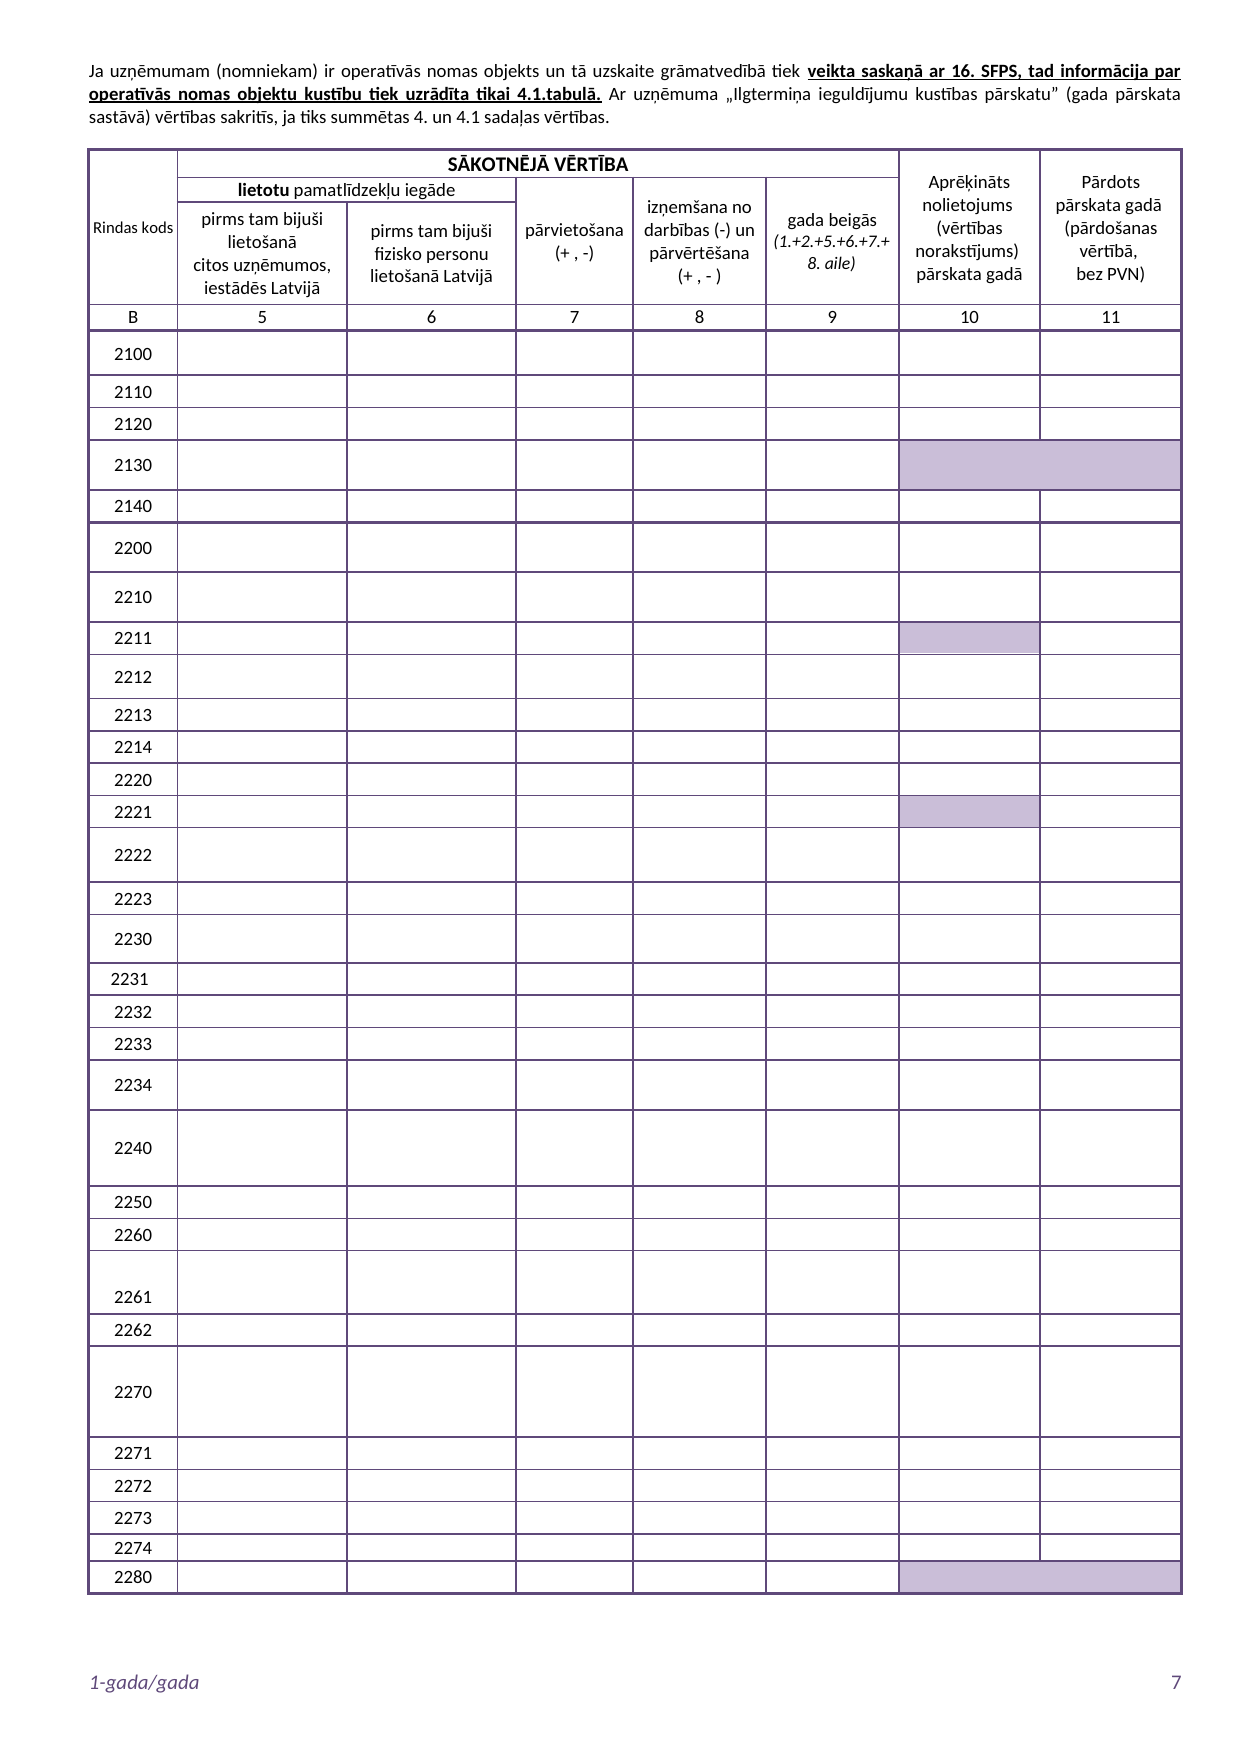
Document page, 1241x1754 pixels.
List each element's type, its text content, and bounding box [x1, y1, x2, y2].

table_cell [900, 376, 1039, 407]
table_cell [348, 996, 515, 1027]
table_cell [634, 1347, 765, 1436]
table_cell 5 [178, 305, 346, 329]
table_cell [634, 964, 765, 994]
table_cell [517, 1315, 632, 1345]
table_cell [900, 332, 1039, 374]
table_cell 2233 [90, 1028, 177, 1059]
table_cell [348, 732, 515, 762]
table_cell [348, 1535, 515, 1560]
table_cell 2272 [90, 1470, 177, 1501]
table_cell [900, 655, 1039, 698]
table_cell [517, 1347, 632, 1436]
table_cell [634, 996, 765, 1027]
table_cell [517, 524, 632, 571]
table_cell [900, 524, 1039, 571]
table_cell [348, 1347, 515, 1436]
table_cell [348, 964, 515, 994]
table_cell [517, 1111, 632, 1185]
table_cell [900, 883, 1039, 913]
table_cell [900, 1315, 1039, 1345]
table_cell [634, 376, 765, 407]
table_cell pirms tam bijuši fizisko personu lietošanā Latvijā [348, 203, 515, 303]
table_cell [634, 1438, 765, 1468]
table_cell lietotu pamatlīdzekļu iegāde [178, 178, 515, 201]
table_cell [900, 732, 1039, 762]
table_cell 2140 [90, 491, 177, 521]
table_cell 2214 [90, 732, 177, 762]
table_cell [178, 964, 346, 994]
table_cell 2100 [90, 332, 177, 374]
table_cell [348, 441, 515, 489]
table_cell [517, 623, 632, 653]
table_cell [767, 1111, 898, 1185]
table_cell [348, 764, 515, 794]
table_cell [348, 332, 515, 374]
table_cell [178, 796, 346, 827]
table_cell [767, 1347, 898, 1436]
table_cell [1041, 376, 1180, 407]
table_cell pārvietošana (+ , -) [517, 178, 632, 303]
table_cell [634, 1111, 765, 1185]
table_cell [900, 828, 1039, 881]
table_cell [767, 1315, 898, 1345]
table_cell [178, 732, 346, 762]
table_cell [900, 1251, 1039, 1281]
table_cell 2273 [90, 1502, 177, 1533]
table_cell [517, 1251, 632, 1281]
table_cell [1041, 1187, 1180, 1217]
table_cell [900, 1219, 1039, 1250]
table_cell [767, 796, 898, 827]
table_header Pārdots pārskata gadā (pārdošanas vērtībā, bez PVN) [1041, 151, 1180, 303]
table_cell [900, 996, 1039, 1027]
table_cell [517, 1281, 632, 1313]
table_cell [767, 828, 898, 881]
table_cell [178, 491, 346, 521]
table_cell [178, 524, 346, 571]
table_cell [348, 573, 515, 621]
table_cell 2231 [90, 964, 177, 994]
table_cell 2250 [90, 1187, 177, 1217]
table_cell [90, 1251, 177, 1281]
table_cell [767, 996, 898, 1027]
table_cell [634, 796, 765, 827]
table_cell 2120 [90, 408, 177, 439]
table_cell [1041, 1315, 1180, 1345]
table_cell 2270 [90, 1347, 177, 1436]
table_cell izņemšana no darbības (-) un pārvērtēšana (+ , - ) [634, 178, 765, 303]
table_cell [348, 915, 515, 962]
table_cell 2230 [90, 915, 177, 962]
table_cell [900, 915, 1039, 962]
table_cell [634, 1251, 765, 1281]
table_cell [178, 332, 346, 374]
table_cell [900, 1562, 1180, 1592]
table_cell [178, 1562, 346, 1592]
table_cell [178, 915, 346, 962]
table_cell [517, 996, 632, 1027]
table_cell [634, 1562, 765, 1592]
table_cell [348, 1251, 515, 1281]
table_cell [348, 623, 515, 653]
table_cell [1041, 732, 1180, 762]
table_cell [178, 996, 346, 1027]
table_cell [900, 408, 1039, 439]
table_cell [767, 1028, 898, 1059]
table_cell 2221 [90, 796, 177, 827]
table_cell B [90, 305, 177, 329]
table_cell 2240 [90, 1111, 177, 1185]
table_cell [178, 376, 346, 407]
table_cell [1041, 408, 1180, 439]
table_cell 2260 [90, 1219, 177, 1250]
table_cell [517, 699, 632, 730]
table_cell [767, 573, 898, 621]
table_cell [517, 441, 632, 489]
table_cell [348, 1502, 515, 1533]
table_cell gada beigās (1.+2.+5.+6.+7.+ 8. aile) [767, 178, 898, 303]
table_cell 6 [348, 305, 515, 329]
table_cell [634, 1502, 765, 1533]
table_cell [767, 1502, 898, 1533]
table_cell [178, 1315, 346, 1345]
table_cell [767, 1187, 898, 1217]
table_cell [178, 623, 346, 653]
table_cell [517, 1470, 632, 1501]
table_cell [900, 441, 1180, 489]
table_cell 8 [634, 305, 765, 329]
table_cell [348, 524, 515, 571]
table_cell [348, 1281, 515, 1313]
table_header SĀKOTNĒJĀ VĒRTĪBA [178, 151, 898, 177]
table_cell [1041, 915, 1180, 962]
table_cell 2211 [90, 623, 177, 653]
table_cell 2220 [90, 764, 177, 794]
table_cell [517, 655, 632, 698]
table_cell [348, 1470, 515, 1501]
table_cell [767, 699, 898, 730]
table_cell [1041, 1028, 1180, 1059]
table_cell [634, 883, 765, 913]
table_cell [1041, 1502, 1180, 1533]
table_cell [634, 764, 765, 794]
table_cell [1041, 796, 1180, 827]
table_cell [1041, 883, 1180, 913]
table_cell [517, 1502, 632, 1533]
table_cell [517, 408, 632, 439]
table_cell [767, 915, 898, 962]
table_cell [767, 524, 898, 571]
table_cell [178, 1028, 346, 1059]
table_cell [634, 732, 765, 762]
table_cell [1041, 1251, 1180, 1281]
table_cell [517, 828, 632, 881]
table_cell [178, 1251, 346, 1281]
table_cell [634, 441, 765, 489]
table_cell 2261 [90, 1281, 177, 1313]
table_cell [767, 883, 898, 913]
table_cell [634, 491, 765, 521]
table_cell [1041, 491, 1180, 521]
table_cell [767, 623, 898, 653]
table_cell [517, 376, 632, 407]
table_cell 2110 [90, 376, 177, 407]
table_cell 10 [900, 305, 1039, 329]
table_cell [767, 1438, 898, 1468]
table_cell [767, 332, 898, 374]
table_cell [178, 1187, 346, 1217]
table_cell [634, 1470, 765, 1501]
table_cell [178, 699, 346, 730]
table_cell [517, 1061, 632, 1109]
table_cell [517, 332, 632, 374]
table_cell 2280 [90, 1562, 177, 1592]
table_cell [1041, 573, 1180, 621]
table_cell [1041, 996, 1180, 1027]
table_cell [767, 1281, 898, 1313]
table_cell [900, 964, 1039, 994]
table_cell [767, 491, 898, 521]
table_cell 11 [1041, 305, 1180, 329]
table_cell [517, 573, 632, 621]
table_cell [1041, 1347, 1180, 1436]
table_cell [1041, 764, 1180, 794]
table_cell [348, 1562, 515, 1592]
table_cell [348, 491, 515, 521]
table_cell [517, 732, 632, 762]
table_cell [348, 1111, 515, 1185]
table_cell [178, 828, 346, 881]
table_cell [767, 441, 898, 489]
table_cell [348, 1028, 515, 1059]
table_cell [178, 764, 346, 794]
table_cell [900, 1347, 1039, 1436]
table_cell [634, 1028, 765, 1059]
table_cell [900, 1470, 1039, 1501]
table_cell [348, 1219, 515, 1250]
table_cell [1041, 1111, 1180, 1185]
table_cell [1041, 332, 1180, 374]
table_cell 9 [767, 305, 898, 329]
table_cell [900, 623, 1039, 653]
table_cell [1041, 1281, 1180, 1313]
table_cell [178, 883, 346, 913]
table_cell [178, 408, 346, 439]
table_cell 7 [517, 305, 632, 329]
table_cell [517, 1438, 632, 1468]
table_cell [348, 1315, 515, 1345]
table_cell [178, 1535, 346, 1560]
table_cell [900, 1281, 1039, 1313]
table_cell [348, 1061, 515, 1109]
table_cell [634, 408, 765, 439]
table_cell [178, 655, 346, 698]
table_cell [348, 828, 515, 881]
table_cell [348, 883, 515, 913]
table_cell [767, 964, 898, 994]
table_cell 2210 [90, 573, 177, 621]
table_cell [348, 1438, 515, 1468]
table_cell [634, 1281, 765, 1313]
table_cell [517, 491, 632, 521]
table_cell [900, 1438, 1039, 1468]
table_cell [900, 1028, 1039, 1059]
table_cell [634, 699, 765, 730]
table_cell pirms tam bijuši lietošanā citos uzņēmumos, iestādēs Latvijā [178, 203, 346, 303]
table_cell [517, 1219, 632, 1250]
table_cell [517, 915, 632, 962]
table_cell [767, 1562, 898, 1592]
table_cell [634, 573, 765, 621]
table_cell [900, 491, 1039, 521]
table_cell 2234 [90, 1061, 177, 1109]
table_cell [767, 1219, 898, 1250]
table_cell [1041, 699, 1180, 730]
table_cell [900, 1111, 1039, 1185]
table_cell [767, 732, 898, 762]
table_cell [900, 699, 1039, 730]
table_cell [634, 1535, 765, 1560]
table_cell [634, 655, 765, 698]
table_cell [348, 408, 515, 439]
table_cell [178, 1111, 346, 1185]
table_cell [900, 764, 1039, 794]
table_cell [1041, 623, 1180, 653]
table_cell [178, 1502, 346, 1533]
table_cell [767, 1251, 898, 1281]
table_cell [178, 1438, 346, 1468]
table_cell [517, 883, 632, 913]
table_cell [1041, 828, 1180, 881]
table_cell [178, 1061, 346, 1109]
text Ja uzņēmumam (nomniekam) ir operatīvās nomas objekts un tā uzskaite grāmatvedībā tiek veikta saskaņā ar 16. SFPS, tad informācija par operatīvās nomas objektu kustību tiek uzrādīta tikai 4.1.tabulā. Ar uzņēmuma „Ilgtermiņa ieguldījumu kustības pārskatu” (gada pārskata sastāvā) vērtības sakritīs, ja tiks summētas 4. un 4.1 sadaļas vērtības. [89, 59, 1181, 128]
table_cell [517, 1187, 632, 1217]
table_cell [178, 573, 346, 621]
table_header Aprēķināts nolietojums (vērtības norakstījums) pārskata gadā [900, 151, 1039, 303]
table_cell [767, 1535, 898, 1560]
table_cell [348, 376, 515, 407]
table_cell [178, 1470, 346, 1501]
table_cell [348, 1187, 515, 1217]
table_cell [900, 1187, 1039, 1217]
table_cell [1041, 655, 1180, 698]
table_cell [634, 332, 765, 374]
table_cell 2274 [90, 1535, 177, 1560]
table_cell [1041, 1219, 1180, 1250]
table_cell [348, 655, 515, 698]
table_cell [1041, 1061, 1180, 1109]
table_cell [634, 1187, 765, 1217]
table_cell [634, 1315, 765, 1345]
table_cell 2200 [90, 524, 177, 571]
table_cell [900, 1502, 1039, 1533]
table_cell [767, 764, 898, 794]
table_cell [178, 441, 346, 489]
table_cell [767, 376, 898, 407]
table_cell 2262 [90, 1315, 177, 1345]
table_cell [634, 524, 765, 571]
table_cell [900, 573, 1039, 621]
table_cell [767, 655, 898, 698]
table_cell [348, 699, 515, 730]
table_cell [1041, 1438, 1180, 1468]
table_cell [900, 1535, 1039, 1560]
table_cell [1041, 964, 1180, 994]
table_cell 2130 [90, 441, 177, 489]
table_cell 2223 [90, 883, 177, 913]
table_cell [900, 1061, 1039, 1109]
table_cell 2212 [90, 655, 177, 698]
table_cell [634, 828, 765, 881]
table_cell [1041, 524, 1180, 571]
table_cell [178, 1281, 346, 1313]
table_cell 2271 [90, 1438, 177, 1468]
table_cell [767, 408, 898, 439]
table_cell [178, 1219, 346, 1250]
table_cell [634, 1219, 765, 1250]
table_cell 2232 [90, 996, 177, 1027]
table_cell [1041, 1535, 1180, 1560]
table_cell [634, 915, 765, 962]
table_cell [900, 796, 1039, 827]
table_cell [517, 1562, 632, 1592]
table_cell [634, 1061, 765, 1109]
table_cell [517, 964, 632, 994]
table_cell [517, 1535, 632, 1560]
table_cell [1041, 1470, 1180, 1501]
table_header Rindas kods [90, 151, 177, 303]
table_cell [178, 1347, 346, 1436]
table_cell [767, 1061, 898, 1109]
table_cell [517, 796, 632, 827]
table_cell [517, 764, 632, 794]
table_cell [767, 1470, 898, 1501]
table_cell 2222 [90, 828, 177, 881]
table_cell [348, 796, 515, 827]
table_cell [517, 1028, 632, 1059]
table_cell 2213 [90, 699, 177, 730]
table_cell [634, 623, 765, 653]
